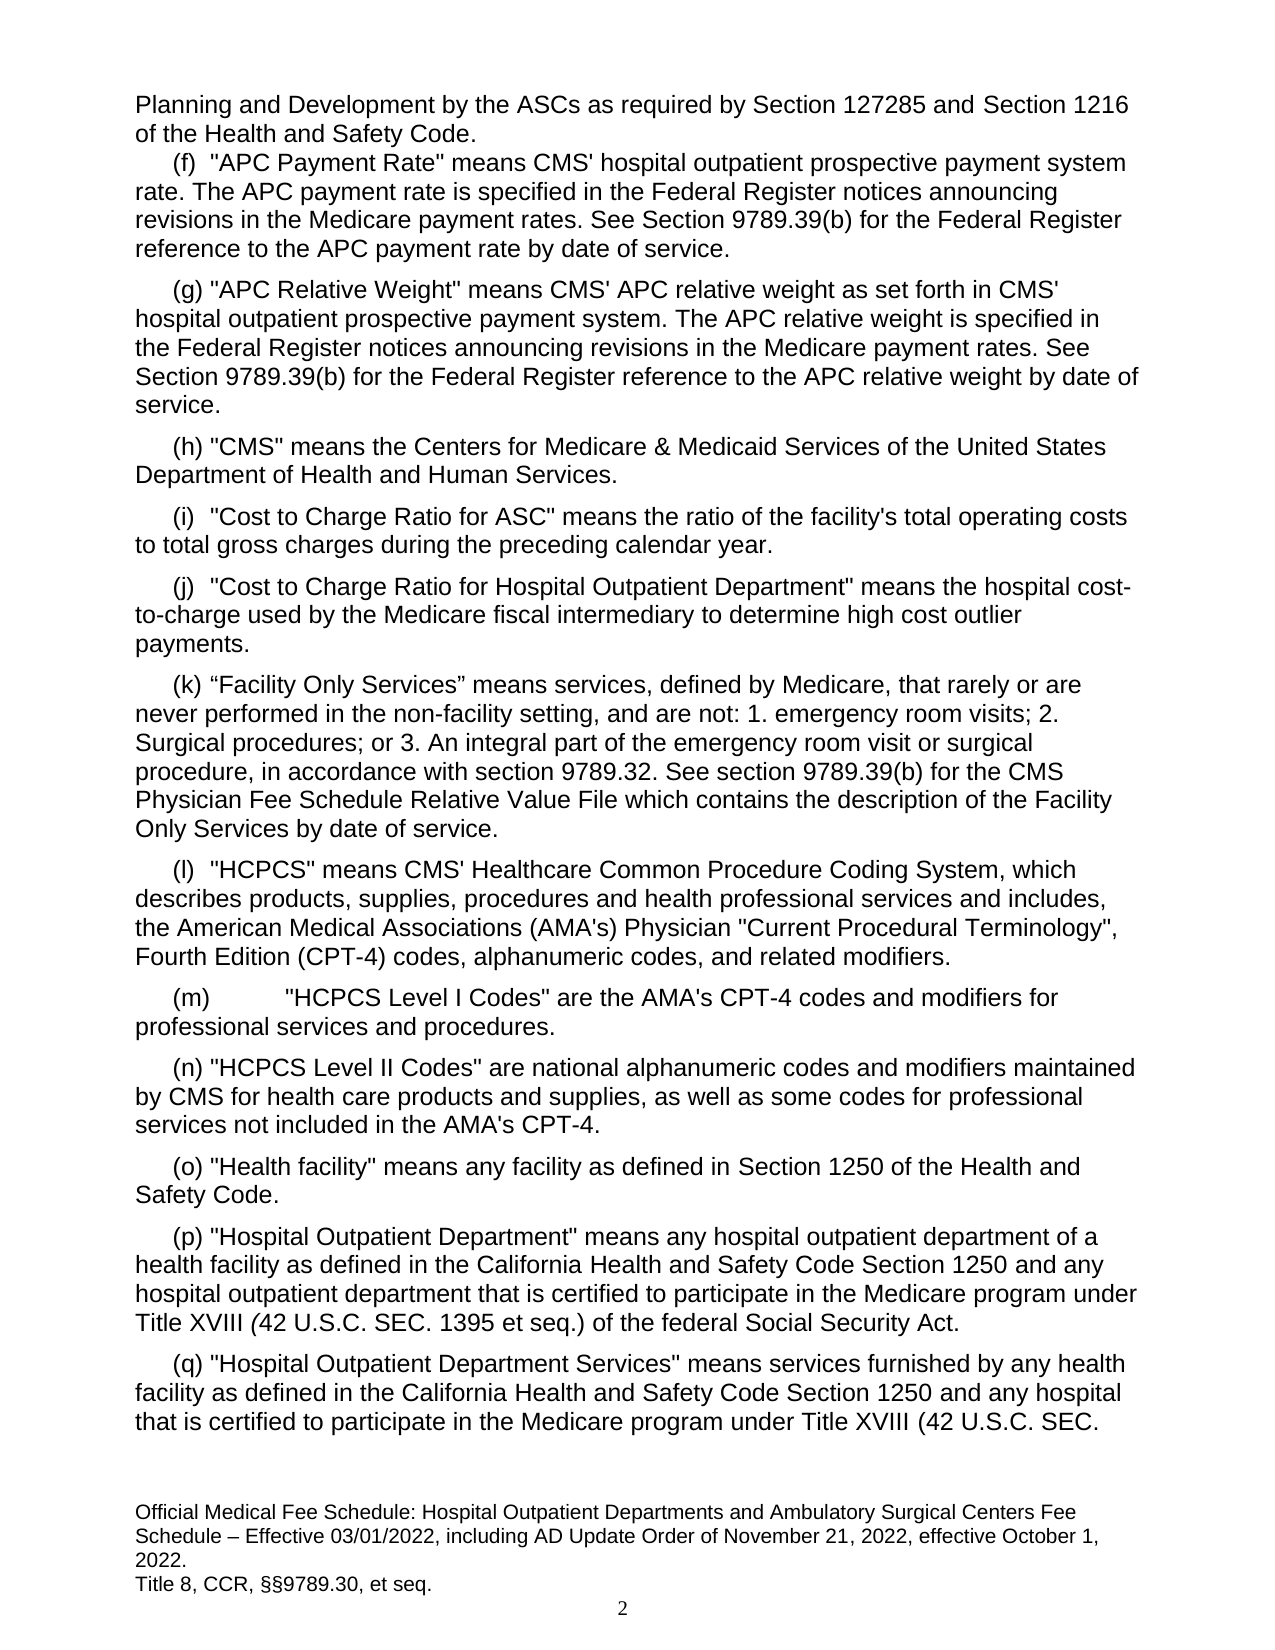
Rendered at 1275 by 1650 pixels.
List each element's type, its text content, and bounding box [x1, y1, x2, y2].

list "APC Relative Weight" means CMS' APC relative weight as set forth in CMS' hospital outpatient prospective payment system. The APC relative weight is specified in the Federal Register notices announcing revisions in the Medicare payment rates. See Section 9789.39(b) for the Federal Register reference to the APC relative weight by date of service. [135, 276, 1140, 419]
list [135, 1349, 1140, 1436]
list "HCPCS" means CMS' Healthcare Common Procedure Coding System, which describes products, supplies, procedures and health professional services and includes, the American Medical Associations (AMA's) Physician "Current Procedural Terminology", Fourth Edition (CPT-4) codes, alphanumeric codes, and related modifiers. [135, 856, 1140, 971]
list "APC Payment Rate" means CMS' hospital outpatient prospective payment system rate. The APC payment rate is specified in the Federal Register notices announcing revisions in the Medicare payment rates. See Section 9789.39(b) for the Federal Register reference to the APC payment rate by date of service. [135, 148, 1140, 263]
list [135, 91, 1140, 148]
list "HCPCS Level II Codes" are national alphanumeric codes and modifiers maintained by CMS for health care products and supplies, as well as some codes for professional services not included in the AMA's CPT-4. [135, 1053, 1140, 1139]
list "CMS" means the Centers for Medicare & Medicaid Services of the United States Department of Health and Human Services. [135, 432, 1140, 489]
list "Cost to Charge Ratio for ASC" means the ratio of the facility's total operating costs to total gross charges during the preceding calendar year. [135, 502, 1140, 559]
list "Hospital Outpatient Department" means any hospital outpatient department of a health facility as defined in the California Health and Safety Code Section 1250 and any hospital outpatient department that is certified to participate in the Medicare program under Title XVIII (42 U.S.C. SEC. 1395 et seq.) of the federal Social Security Act. [135, 1222, 1140, 1337]
list "Cost to Charge Ratio for Hospital Outpatient Department" means the hospital cost-to-charge used by the Medicare fiscal intermediary to determine high cost outlier payments. [135, 572, 1140, 658]
list “Facility Only Services” means services, defined by Medicare, that rarely or are never performed in the non-facility setting, and are not: 1. emergency room visits; 2. Surgical procedures; or 3. An integral part of the emergency room visit or surgical procedure, in accordance with section 9789.32. See section 9789.39(b) for the CMS Physician Fee Schedule Relative Value File which contains the description of the Facility Only Services by date of service. [135, 671, 1140, 843]
list "HCPCS Level I Codes" are the AMA's CPT-4 codes and modifiers for professional services and procedures. [135, 983, 1140, 1041]
list "Health facility" means any facility as defined in Section 1250 of the Health and Safety Code. [135, 1152, 1140, 1209]
